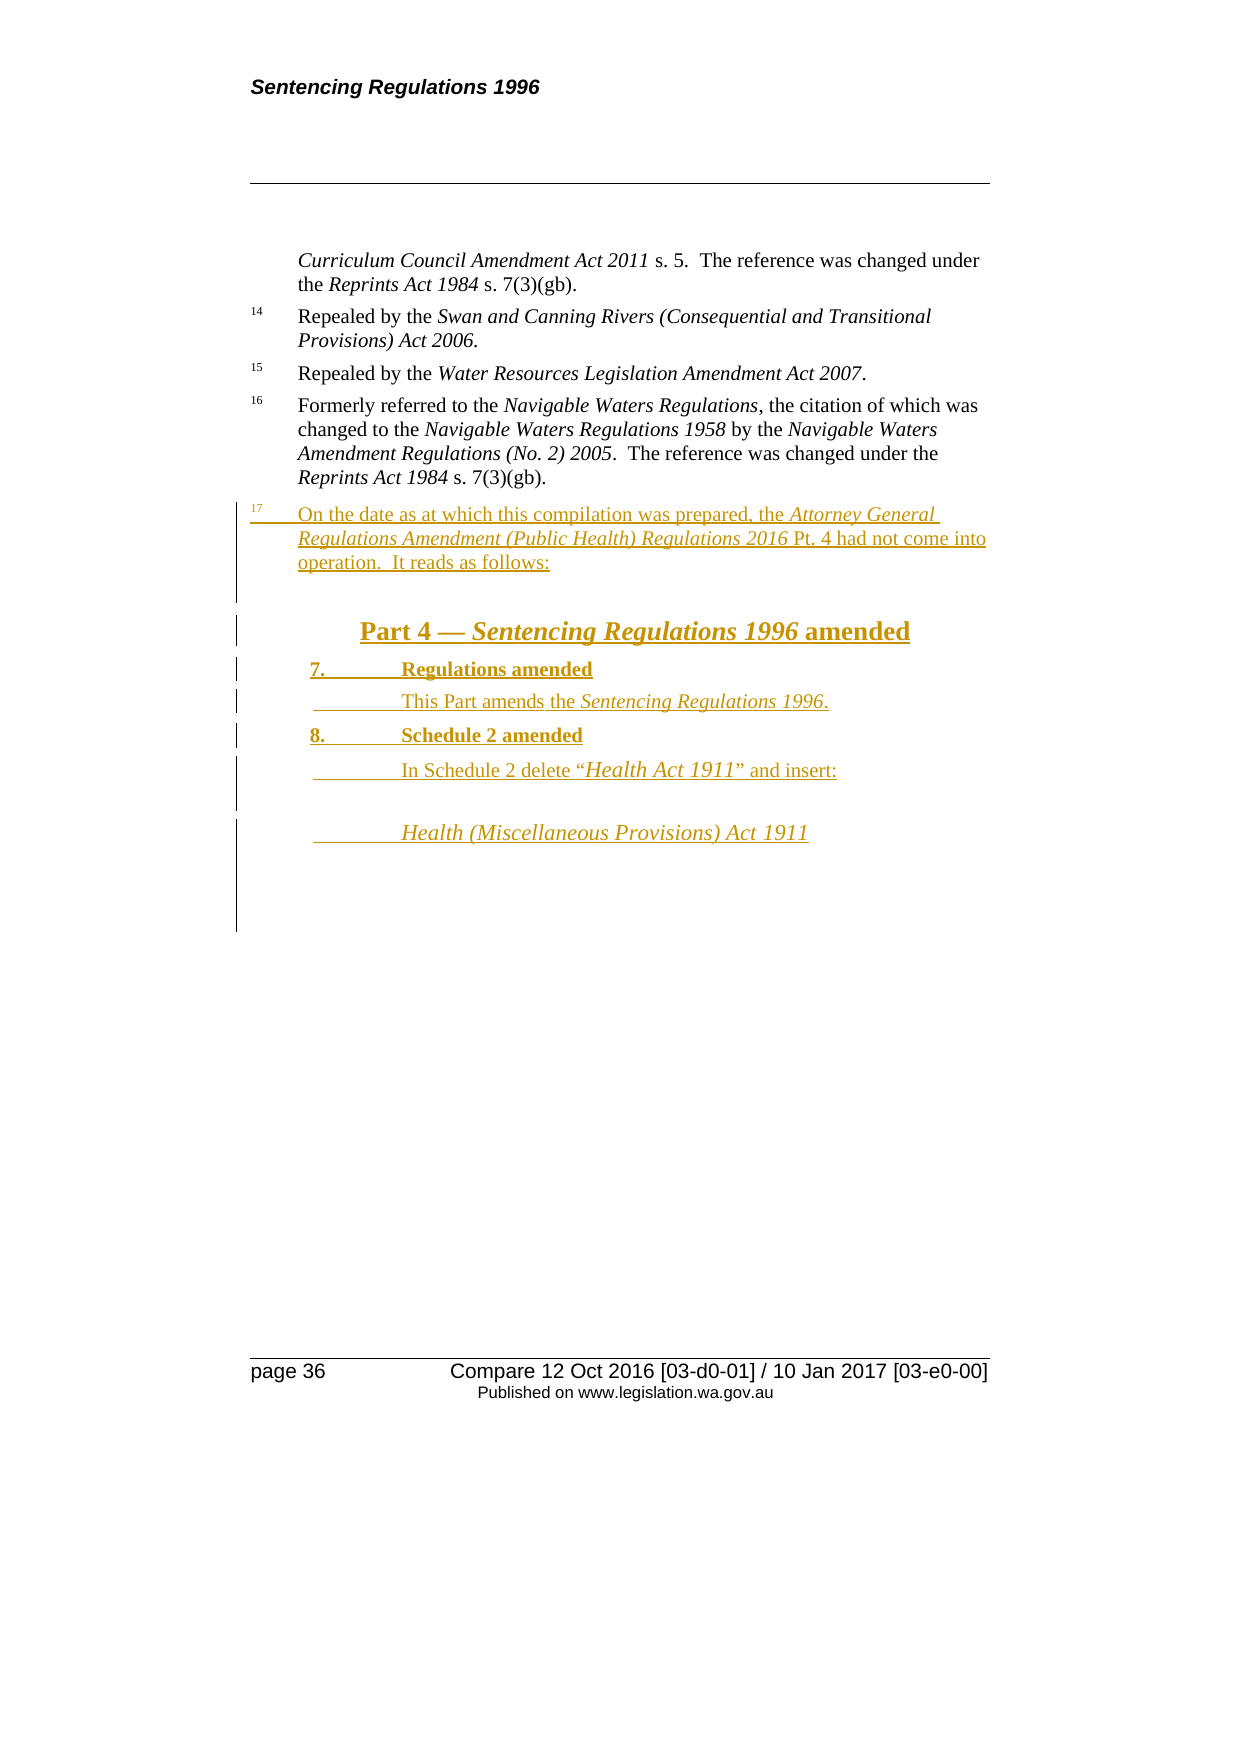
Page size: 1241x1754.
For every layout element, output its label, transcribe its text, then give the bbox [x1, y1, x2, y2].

text 14 Repealed by the Swan and Canning Rivers (Consequential and Transitional Provisions) Act 2006. [250, 304, 990, 352]
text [250, 247, 990, 296]
text 15 Repealed by the Water Resources Legislation Amendment Act 2007. [250, 360, 990, 384]
text 16 Formerly referred to the Navigable Waters Regulations, the citation of which was changed to the Navigable Waters Regulations 1958 by the Navigable Waters Amendment Regulations (No. 2) 2005. The reference was changed under the Reprints Act 1984 s. 7(3)(gb). [250, 393, 990, 489]
